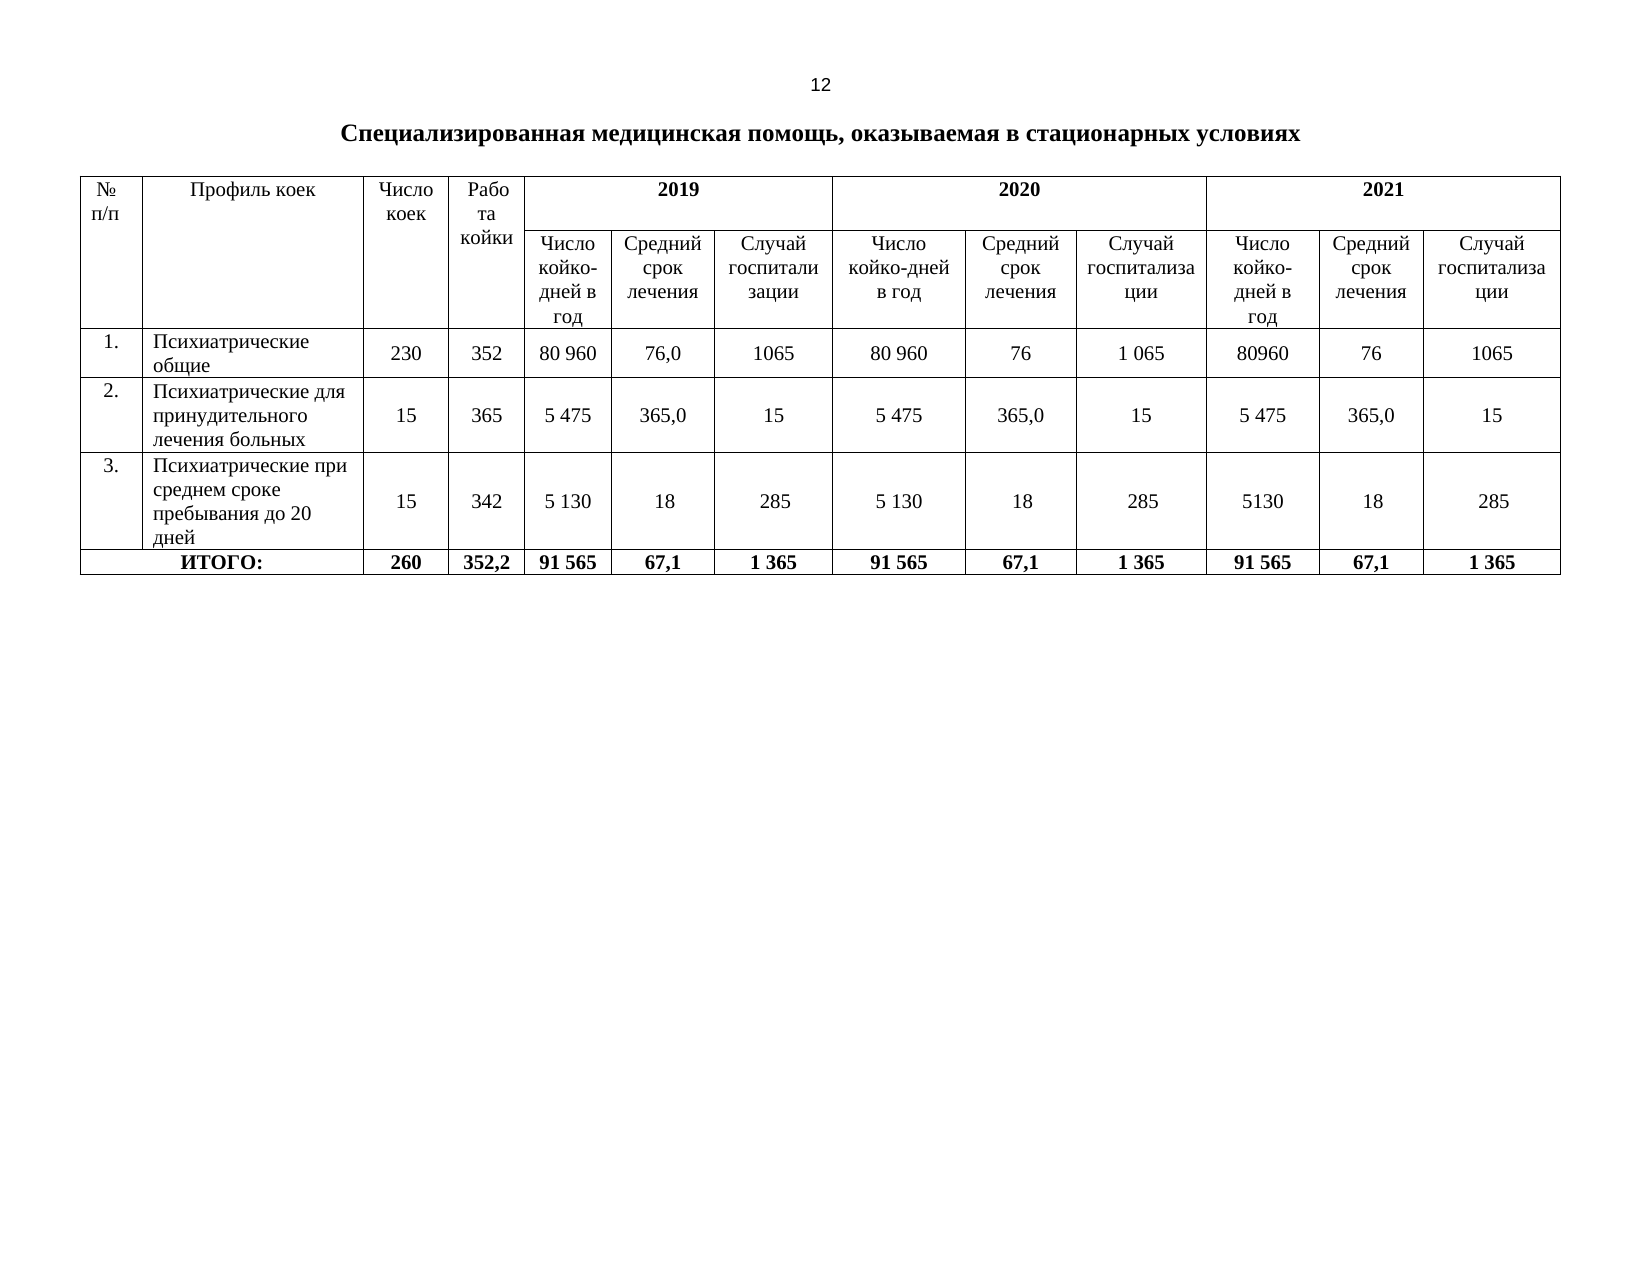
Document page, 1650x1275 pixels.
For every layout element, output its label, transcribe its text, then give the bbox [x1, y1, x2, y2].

table_cell 285 [1077, 453, 1206, 549]
table_header 2021 [1207, 177, 1560, 230]
table_cell 80 960 [833, 329, 965, 377]
table_cell 15 [364, 453, 448, 549]
table_header № п/п [81, 177, 142, 328]
table_cell ИТОГО: [81, 550, 363, 574]
table_header Работа койки [449, 177, 524, 328]
table_cell 76 [1320, 329, 1423, 377]
table_cell 2. [81, 378, 142, 452]
table_cell 230 [364, 329, 448, 377]
table_cell Случай госпитализации [715, 231, 832, 328]
table_cell Средний срок лечения [612, 231, 714, 328]
table_header 2020 [833, 177, 1206, 230]
table_cell 1 065 [1077, 329, 1206, 377]
table_cell 67,1 [966, 550, 1076, 574]
text Специализированная медицинская помощь, оказываемая в стационарных условиях [80, 118, 1561, 147]
table_header 2019 [525, 177, 832, 230]
table_cell 80 960 [525, 329, 611, 377]
table_cell Средний срок лечения [966, 231, 1076, 328]
table_cell 91 565 [1207, 550, 1319, 574]
table_cell 76 [966, 329, 1076, 377]
table_cell 91 565 [833, 550, 965, 574]
table_cell Число койко-дней в год [1207, 231, 1319, 328]
table_cell 5 475 [525, 378, 611, 452]
table_cell 67,1 [612, 550, 714, 574]
table_cell 365,0 [1320, 378, 1423, 452]
table_cell 67,1 [1320, 550, 1423, 574]
table_cell 285 [1424, 453, 1560, 549]
table_header Число коек [364, 177, 448, 328]
table_cell 1 365 [1077, 550, 1206, 574]
table_cell 352 [449, 329, 524, 377]
table_cell 18 [966, 453, 1076, 549]
table_cell Случай госпитализации [1424, 231, 1560, 328]
table_cell 1065 [1424, 329, 1560, 377]
table_cell 5130 [1207, 453, 1319, 549]
table_cell 5 130 [525, 453, 611, 549]
table_cell 352,2 [449, 550, 524, 574]
table_cell 5 130 [833, 453, 965, 549]
table_cell 1 365 [715, 550, 832, 574]
table_cell 285 [715, 453, 832, 549]
table_cell 365,0 [612, 378, 714, 452]
table_cell 5 475 [833, 378, 965, 452]
table_cell Случай госпитализации [1077, 231, 1206, 328]
table_cell 260 [364, 550, 448, 574]
table_cell Средний срок лечения [1320, 231, 1423, 328]
table_cell 18 [612, 453, 714, 549]
table_cell 365,0 [966, 378, 1076, 452]
table_cell Психиатрические общие [143, 329, 363, 377]
table_cell 15 [715, 378, 832, 452]
table_header Профиль коек [143, 177, 363, 328]
table_cell 91 565 [525, 550, 611, 574]
table_cell 342 [449, 453, 524, 549]
table_cell 15 [1077, 378, 1206, 452]
table_cell 15 [364, 378, 448, 452]
table_cell 365 [449, 378, 524, 452]
table_cell Число койко-дней в год [833, 231, 965, 328]
table_cell 5 475 [1207, 378, 1319, 452]
table_cell 18 [1320, 453, 1423, 549]
table_cell 80960 [1207, 329, 1319, 377]
table_cell 76,0 [612, 329, 714, 377]
table_cell Психиатрические при среднем сроке пребывания до 20 дней [143, 453, 363, 549]
table_cell 3. [81, 453, 142, 549]
table_cell 15 [1424, 378, 1560, 452]
table_cell Число койко-дней в год [525, 231, 611, 328]
table_cell 1065 [715, 329, 832, 377]
table_cell 1 365 [1424, 550, 1560, 574]
table_cell 1. [81, 329, 142, 377]
table_cell Психиатрические для принудительного лечения больных [143, 378, 363, 452]
